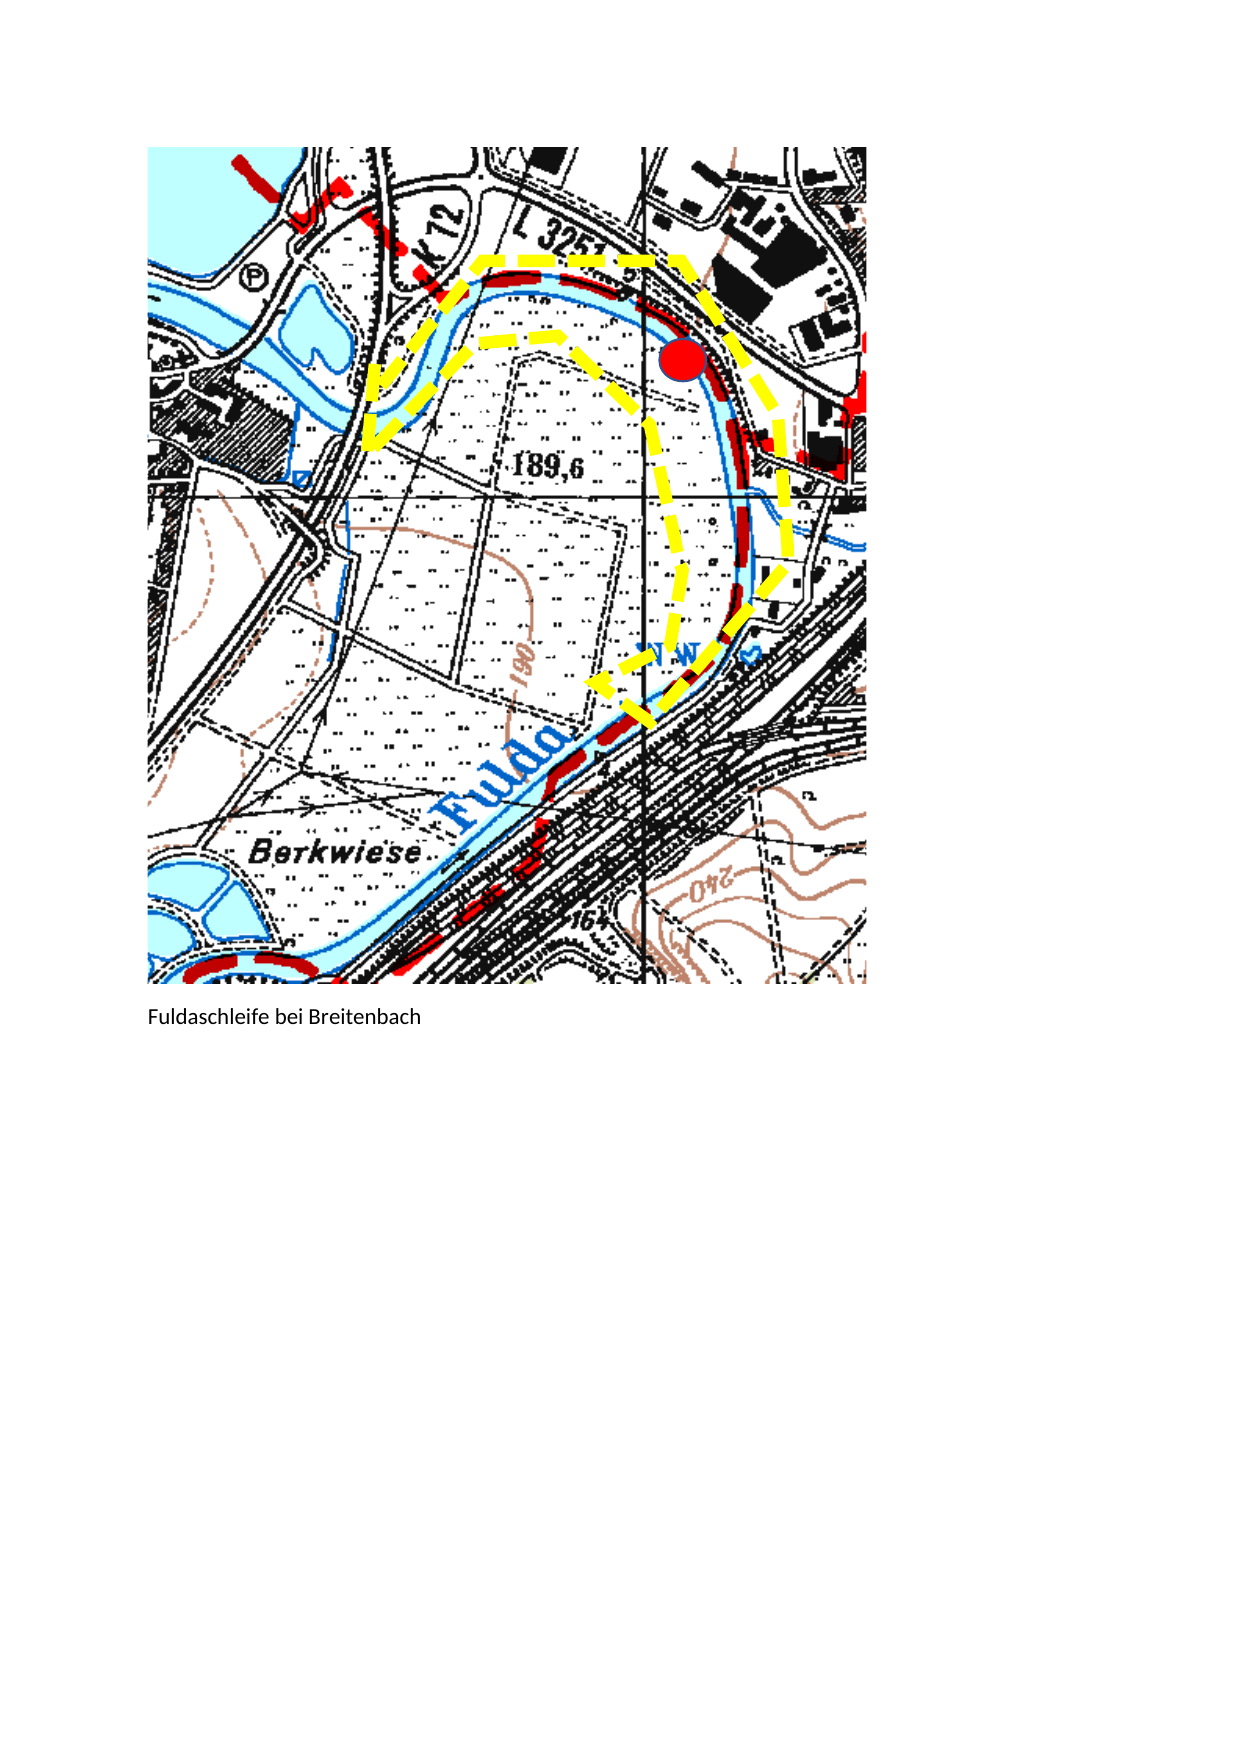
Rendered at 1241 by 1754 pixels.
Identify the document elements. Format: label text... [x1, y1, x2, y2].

picture [147, 147, 867, 984]
text Fuldaschleife bei Breitenbach [148, 1002, 1093, 1030]
